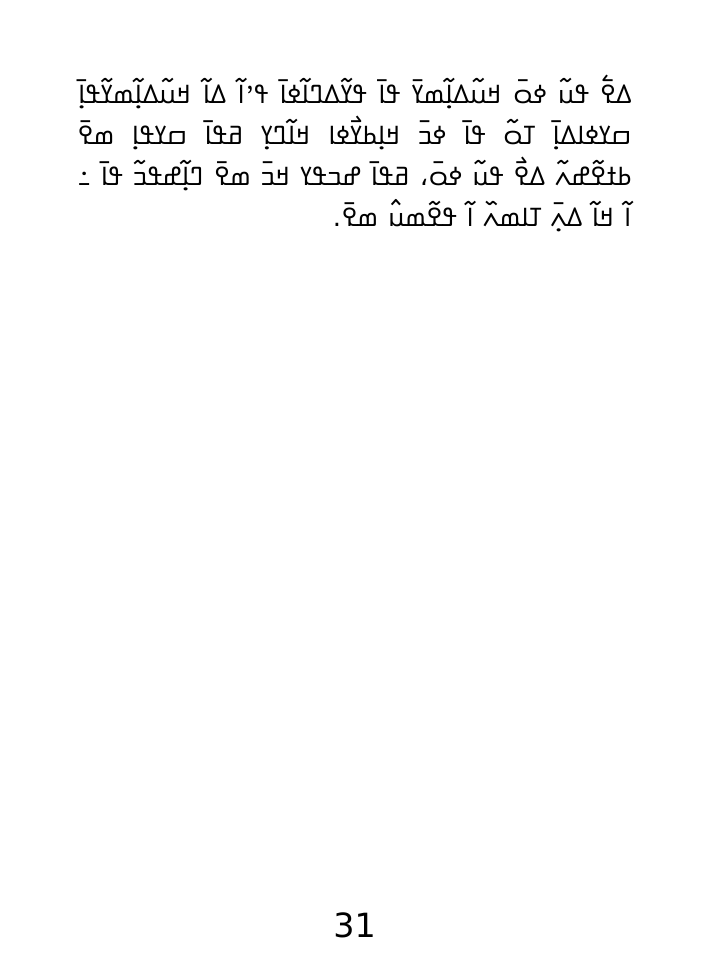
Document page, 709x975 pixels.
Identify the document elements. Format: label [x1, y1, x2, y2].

text [77, 75, 632, 233]
